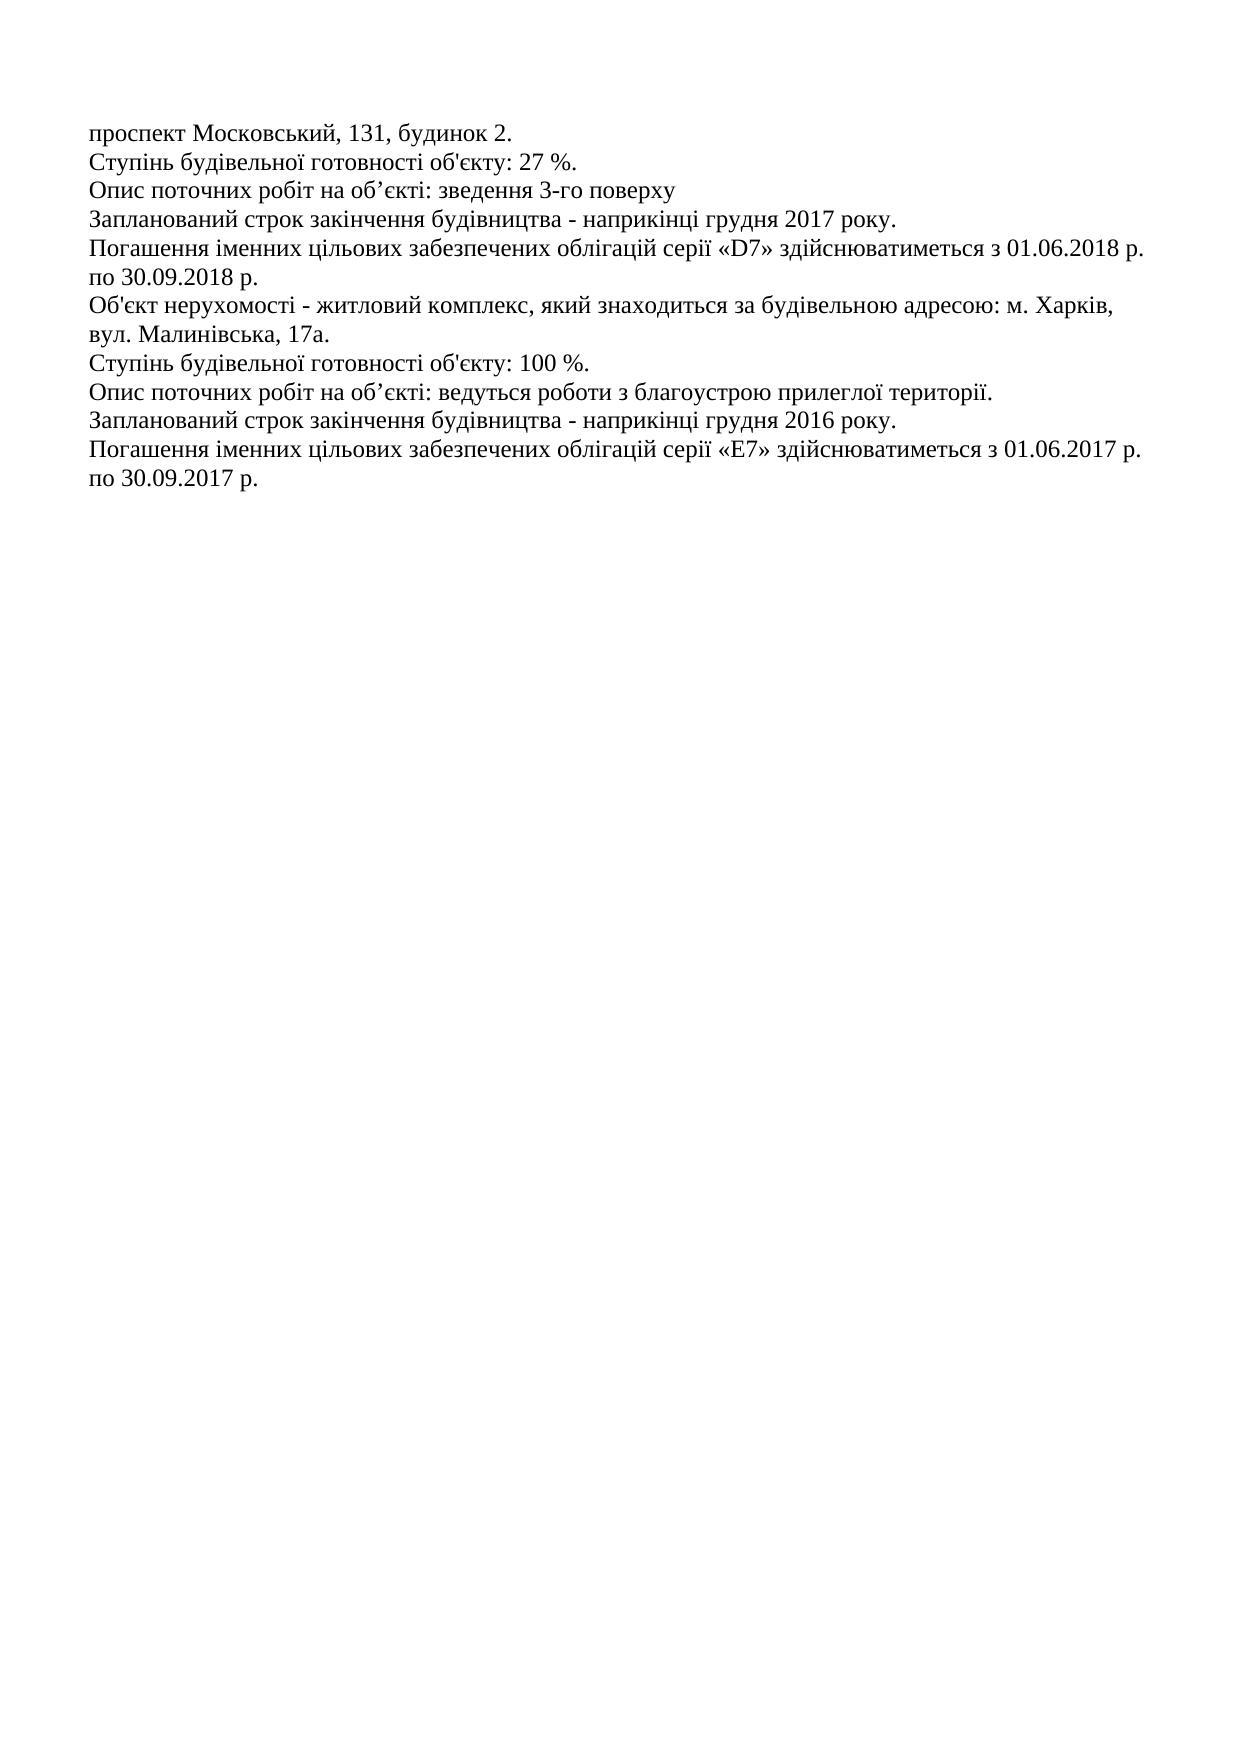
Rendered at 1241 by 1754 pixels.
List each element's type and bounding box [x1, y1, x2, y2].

text [89, 118, 1152, 492]
